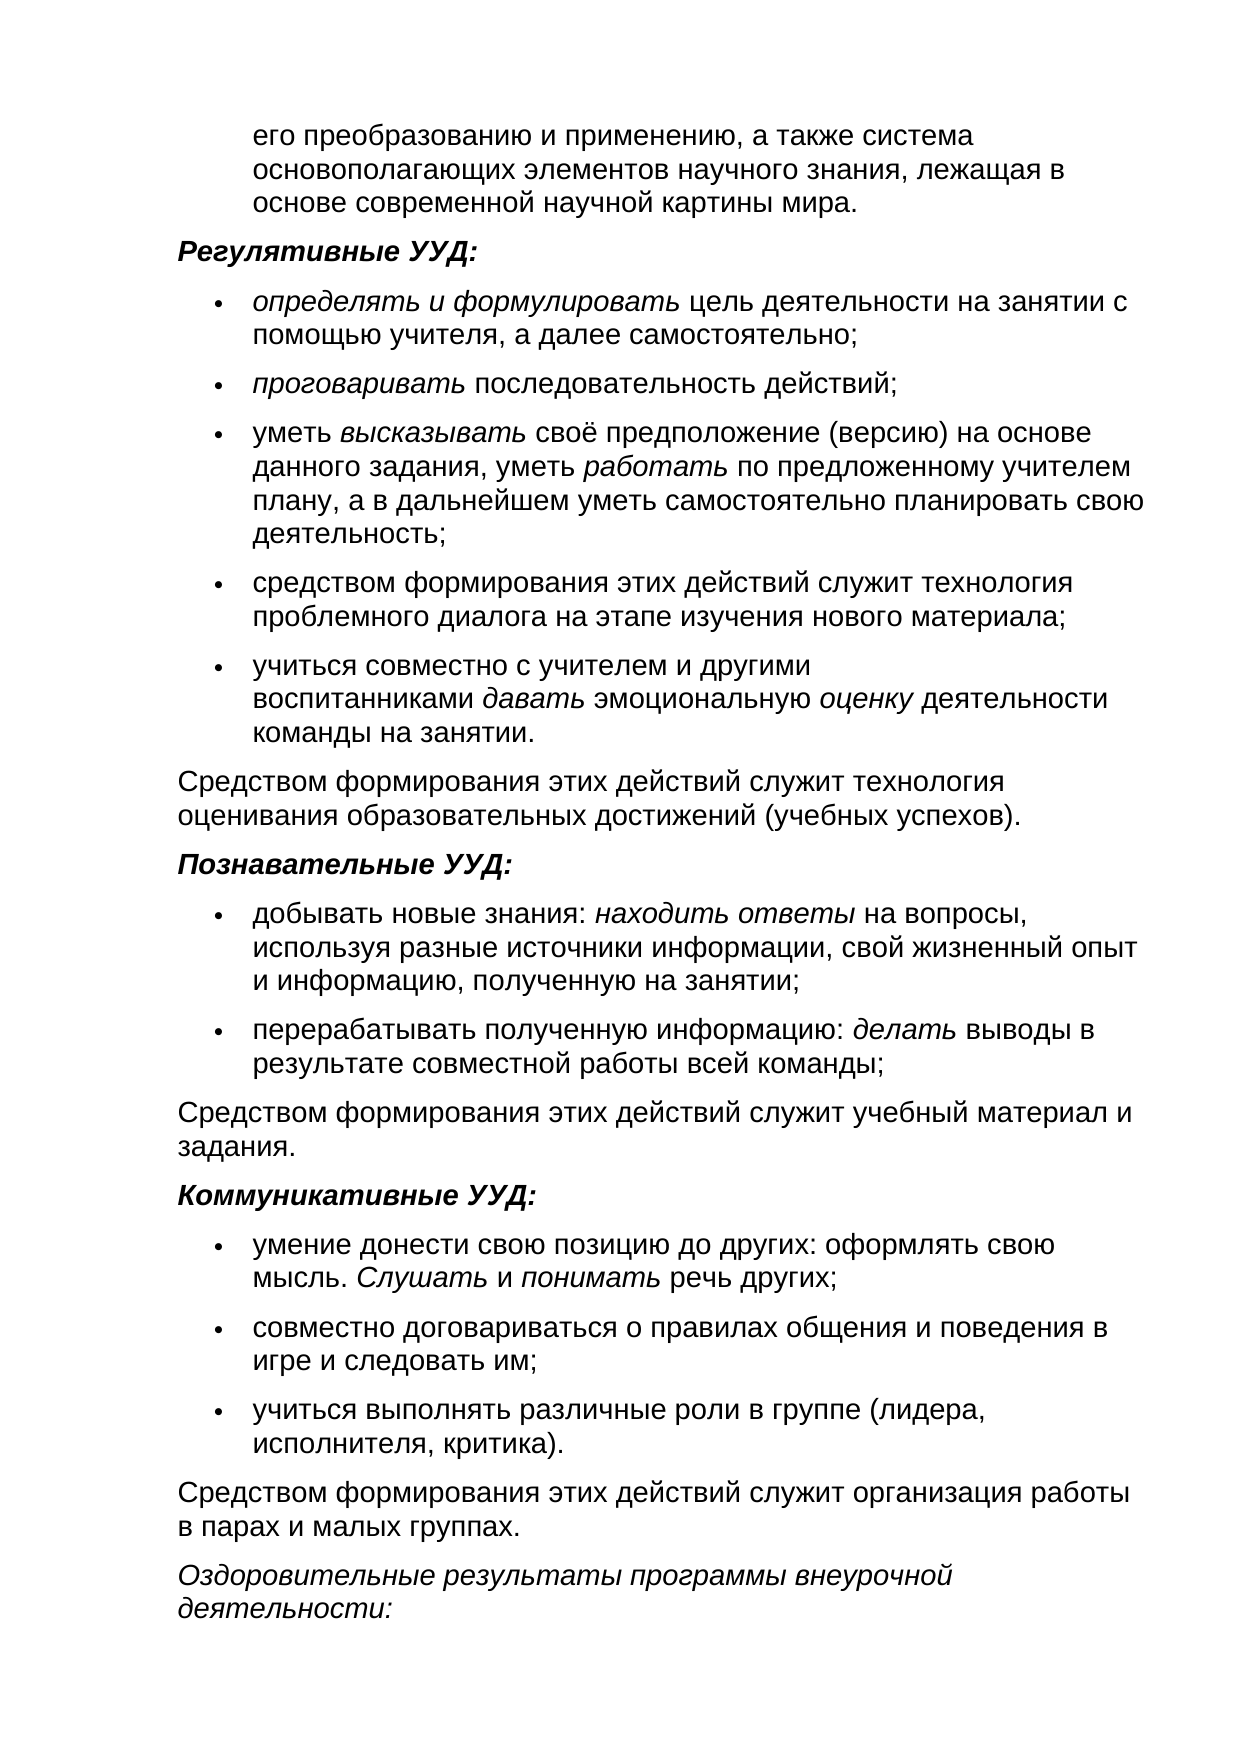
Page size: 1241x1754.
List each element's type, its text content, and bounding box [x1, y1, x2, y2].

list добывать новые знания: находить ответы на вопросы, используя разные источники информации, свой жизненный опыт и информацию, полученную на занятии; [215, 896, 1152, 997]
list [215, 118, 1152, 219]
text Средством формирования этих действий служит технология оценивания образовательных достижений (учебных успехов). [177, 764, 1152, 831]
text Оздоровительные результаты программы внеурочной деятельности: [177, 1558, 1152, 1625]
list учиться выполнять различные роли в группе (лидера, исполнителя, критика). [215, 1392, 1152, 1459]
text Коммуникативные УУД: [177, 1178, 1152, 1211]
list умение донести свою позицию до других: оформлять свою мысль. Слушать и понимать речь других; [215, 1227, 1152, 1294]
list перерабатывать полученную информацию: делать выводы в результате совместной работы всей команды; [215, 1012, 1152, 1079]
list определять и формулировать цель деятельности на занятии с помощью учителя, а далее самостоятельно; [215, 283, 1152, 351]
text Познавательные УУД: [177, 847, 1152, 880]
list уметь высказывать своё предположение (версию) на основе данного задания, уметь работать по предложенному учителем плану, а в дальнейшем уметь самостоятельно планировать свою деятельность; [215, 415, 1152, 549]
text Средством формирования этих действий служит организация работы в парах и малых группах. [177, 1475, 1152, 1542]
list средством формирования этих действий служит технология проблемного диалога на этапе изучения нового материала; [215, 565, 1152, 632]
list совместно договариваться о правилах общения и поведения в игре и следовать им; [215, 1309, 1152, 1377]
list учиться совместно с учителем и другими воспитанниками давать эмоциональную оценку деятельности команды на занятии. [215, 648, 1152, 748]
list проговаривать последовательность действий; [215, 366, 1152, 400]
text Средством формирования этих действий служит учебный материал и задания. [177, 1095, 1152, 1162]
text Регулятивные УУД: [177, 234, 1152, 268]
